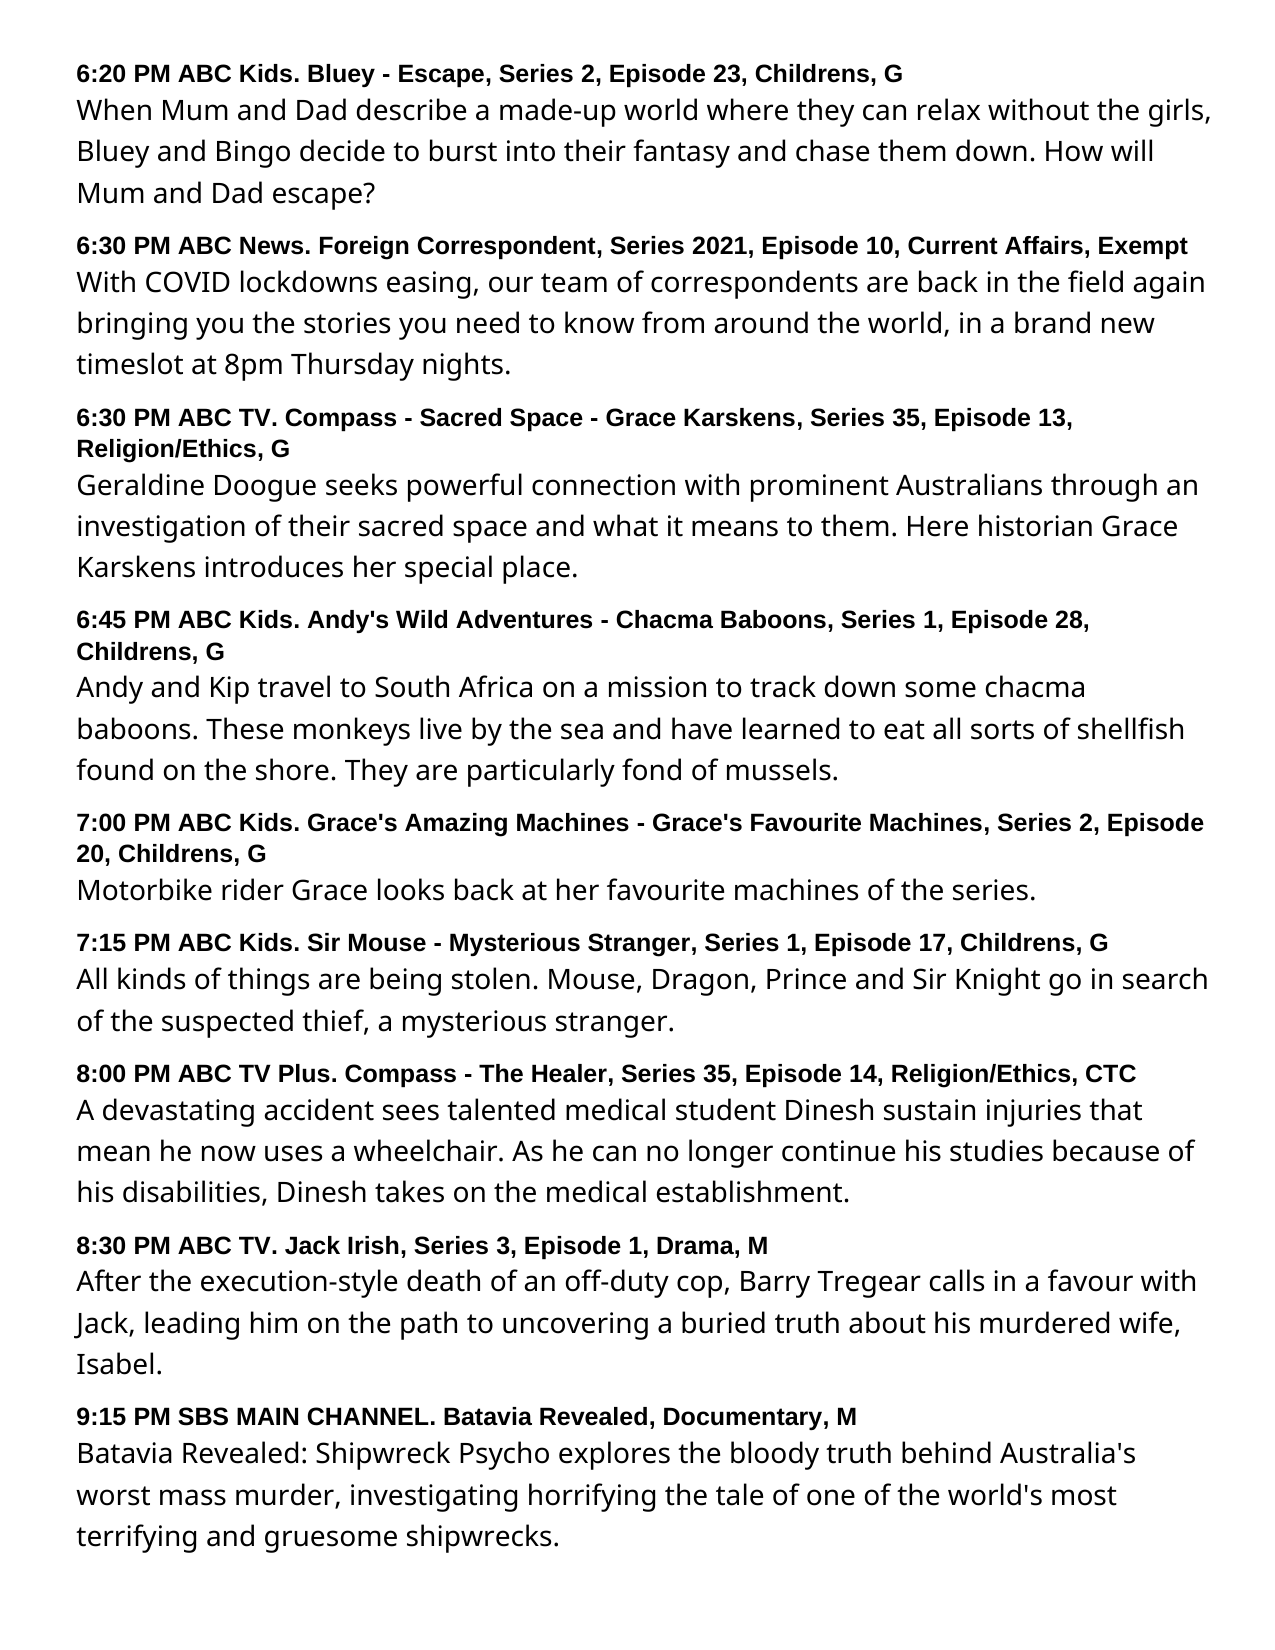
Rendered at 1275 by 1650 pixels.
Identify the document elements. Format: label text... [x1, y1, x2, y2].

text Andy and Kip travel to South Africa on a mission to track down some chacma baboons. These monkeys live by the sea and have learned to eat all sorts of shellfish found on the shore. They are particularly fond of mussels. [76, 668, 1213, 789]
text Geraldine Doogue seeks powerful connection with prominent Australians through an investigation of their sacred space and what it means to them. Here historian Grace Karskens introduces her special place. [76, 465, 1213, 586]
text Motorbike rider Grace looks back at her favourite machines of the series. [76, 870, 1213, 909]
subtitle 6:45 PM ABC Kids. Andy's Wild Adventures - Chacma Baboons, Series 1, Episode 28, Childrens, G [76, 606, 1213, 665]
subtitle 6:30 PM ABC News. Foreign Correspondent, Series 2021, Episode 10, Current Affairs, Exempt [76, 231, 1213, 260]
subtitle 6:30 PM ABC TV. Compass - Sacred Space - Grace Karskens, Series 35, Episode 13, Religion/Ethics, G [76, 403, 1213, 462]
text After the execution-style death of an off-duty cop, Barry Tregear calls in a favour with Jack, leading him on the path to uncovering a buried truth about his murdered wife, Isabel. [76, 1262, 1213, 1383]
text All kinds of things are being stolen. Mouse, Dragon, Prince and Sir Knight go in search of the suspected thief, a mysterious stranger. [76, 959, 1213, 1039]
subtitle 6:20 PM ABC Kids. Bluey - Escape, Series 2, Episode 23, Childrens, G [76, 59, 1213, 88]
text Batavia Revealed: Shipwreck Psycho explores the bloody truth behind Australia's worst mass murder, investigating horrifying the tale of one of the world's most terrifying and gruesome shipwrecks. [76, 1433, 1213, 1554]
text With COVID lockdowns easing, our team of correspondents are back in the field again bringing you the stories you need to know from around the world, in a brand new timeslot at 8pm Thursday nights. [76, 262, 1213, 383]
subtitle 7:00 PM ABC Kids. Grace's Amazing Machines - Grace's Favourite Machines, Series 2, Episode 20, Childrens, G [76, 808, 1213, 868]
subtitle 8:00 PM ABC TV Plus. Compass - The Healer, Series 35, Episode 14, Religion/Ethics, CTC [76, 1059, 1213, 1088]
subtitle 7:15 PM ABC Kids. Sir Mouse - Mysterious Stranger, Series 1, Episode 17, Childrens, G [76, 928, 1213, 957]
subtitle 8:30 PM ABC TV. Jack Irish, Series 3, Episode 1, Drama, M [76, 1231, 1213, 1259]
text A devastating accident sees talented medical student Dinesh sustain injuries that mean he now uses a wheelchair. As he can no longer continue his studies because of his disabilities, Dinesh takes on the medical establishment. [76, 1090, 1213, 1211]
text When Mum and Dad describe a made-up world where they can relax without the girls, Bluey and Bingo decide to burst into their fantasy and chase them down. How will Mum and Dad escape? [76, 90, 1213, 211]
subtitle 9:15 PM SBS MAIN CHANNEL. Batavia Revealed, Documentary, M [76, 1402, 1213, 1431]
